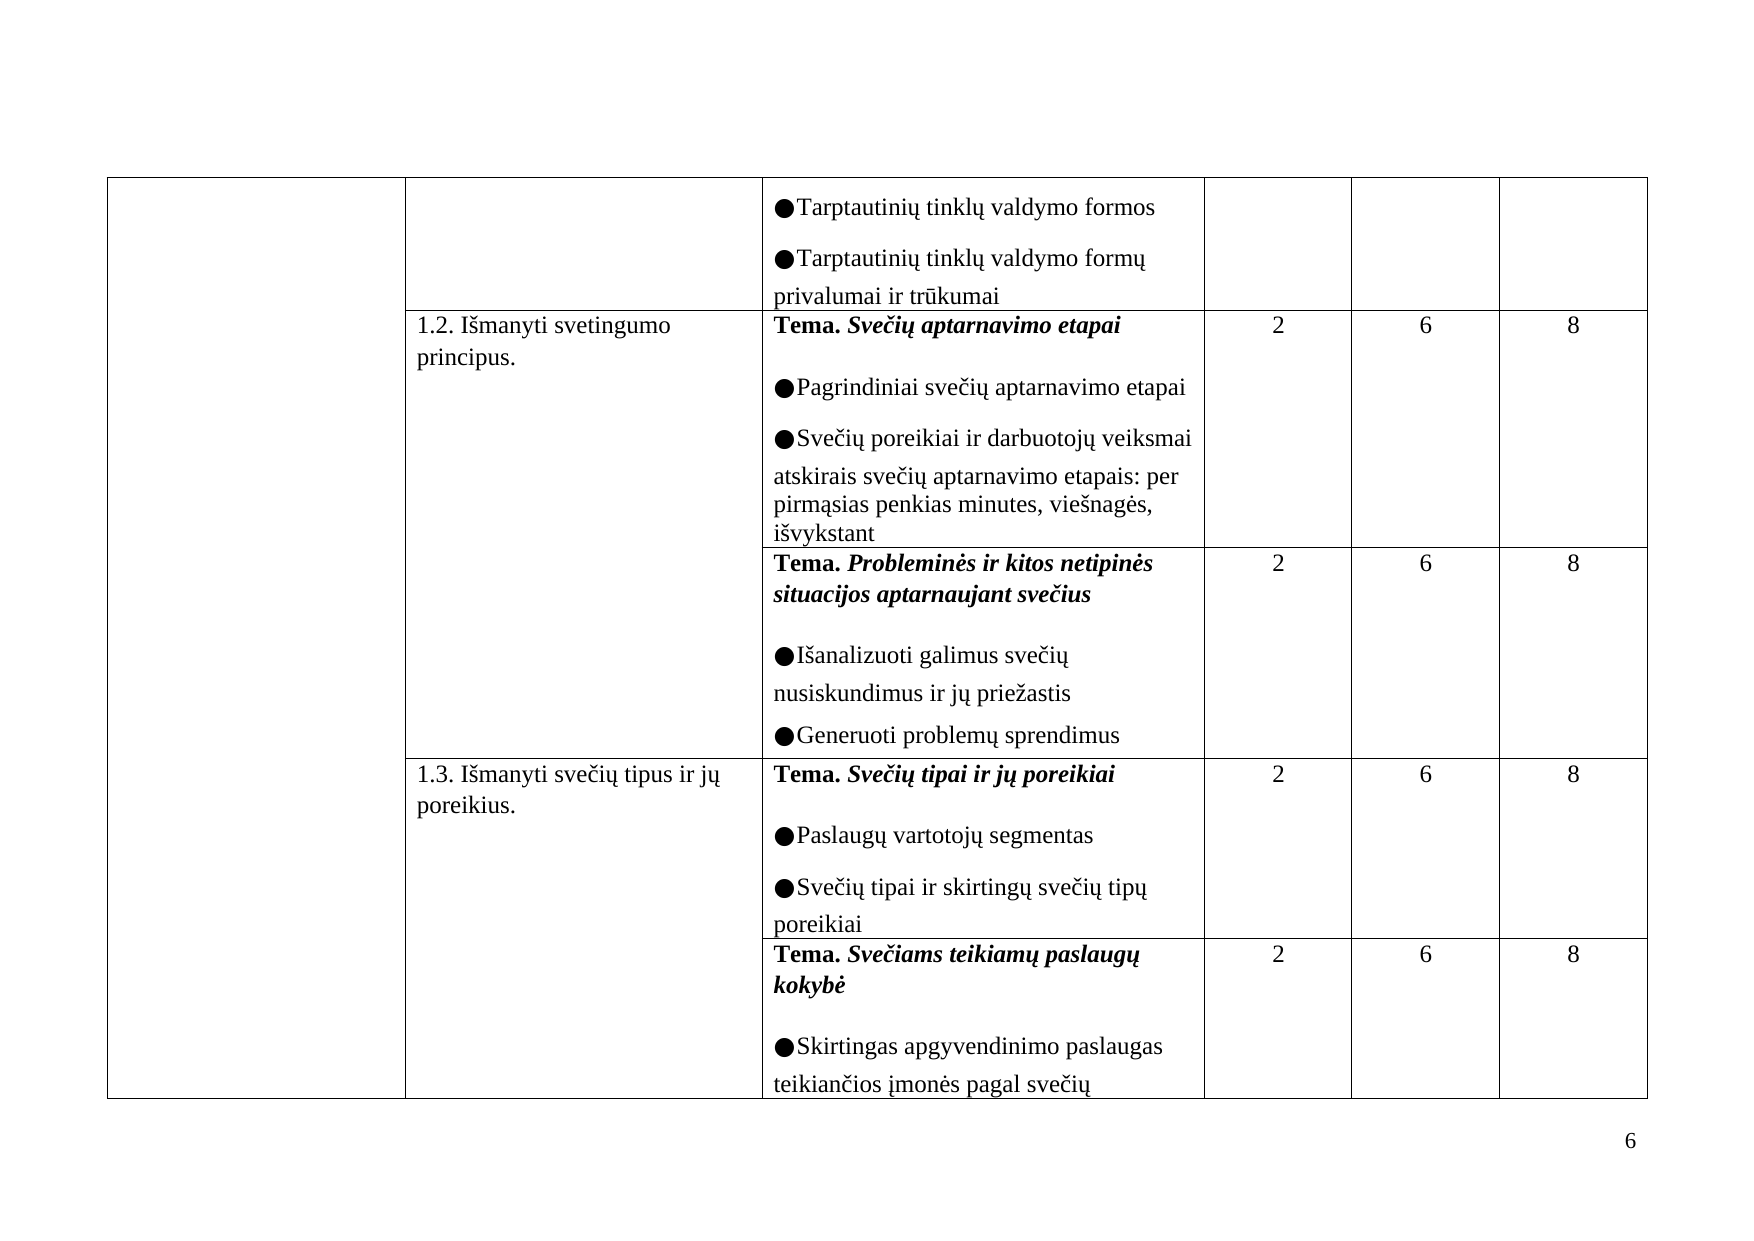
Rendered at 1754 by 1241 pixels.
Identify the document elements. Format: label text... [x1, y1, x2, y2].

table_cell 9 [1500, 178, 1647, 309]
table_cell 6 [1352, 178, 1499, 309]
table_cell 8 [1500, 311, 1647, 547]
table_cell 8 [1500, 939, 1647, 1098]
table_cell 3 [1205, 178, 1351, 309]
table_cell 6 [1352, 759, 1499, 938]
table_cell 6 [1352, 548, 1499, 758]
table_cell 6 [1352, 311, 1499, 547]
table_cell Tema. Svečių tipai ir jų poreikiai Paslaugų vartotojų segmentas Svečių tipai ir skirtingų svečių tipų poreikiai [763, 759, 1204, 938]
table_cell Tema. Svečių aptarnavimo etapai Pagrindiniai svečių aptarnavimo etapai Svečių poreikiai ir darbuotojų veiksmai atskirais svečių aptarnavimo etapais: per pirmąsias penkias minutes, viešnagės, išvykstant [763, 311, 1204, 547]
table_cell 8 [1500, 548, 1647, 758]
table_cell 1.2. Išmanyti svetingumo principus. [406, 311, 762, 758]
table_cell 2 [1205, 759, 1351, 938]
table_cell 2 [1205, 311, 1351, 547]
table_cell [763, 178, 1204, 309]
table_cell Tema. Probleminės ir kitos netipinės situacijos aptarnaujant svečius Išanalizuoti galimus svečių nusiskundimus ir jų priežastis Generuoti problemų sprendimus [763, 548, 1204, 758]
table_cell 2 [1205, 548, 1351, 758]
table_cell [763, 939, 1204, 1098]
table_cell 2 [1205, 939, 1351, 1098]
table_cell 1.3. Išmanyti svečių tipus ir jų poreikius. [406, 759, 762, 1098]
table_cell 8 [1500, 759, 1647, 938]
table_cell 6 [1352, 939, 1499, 1098]
